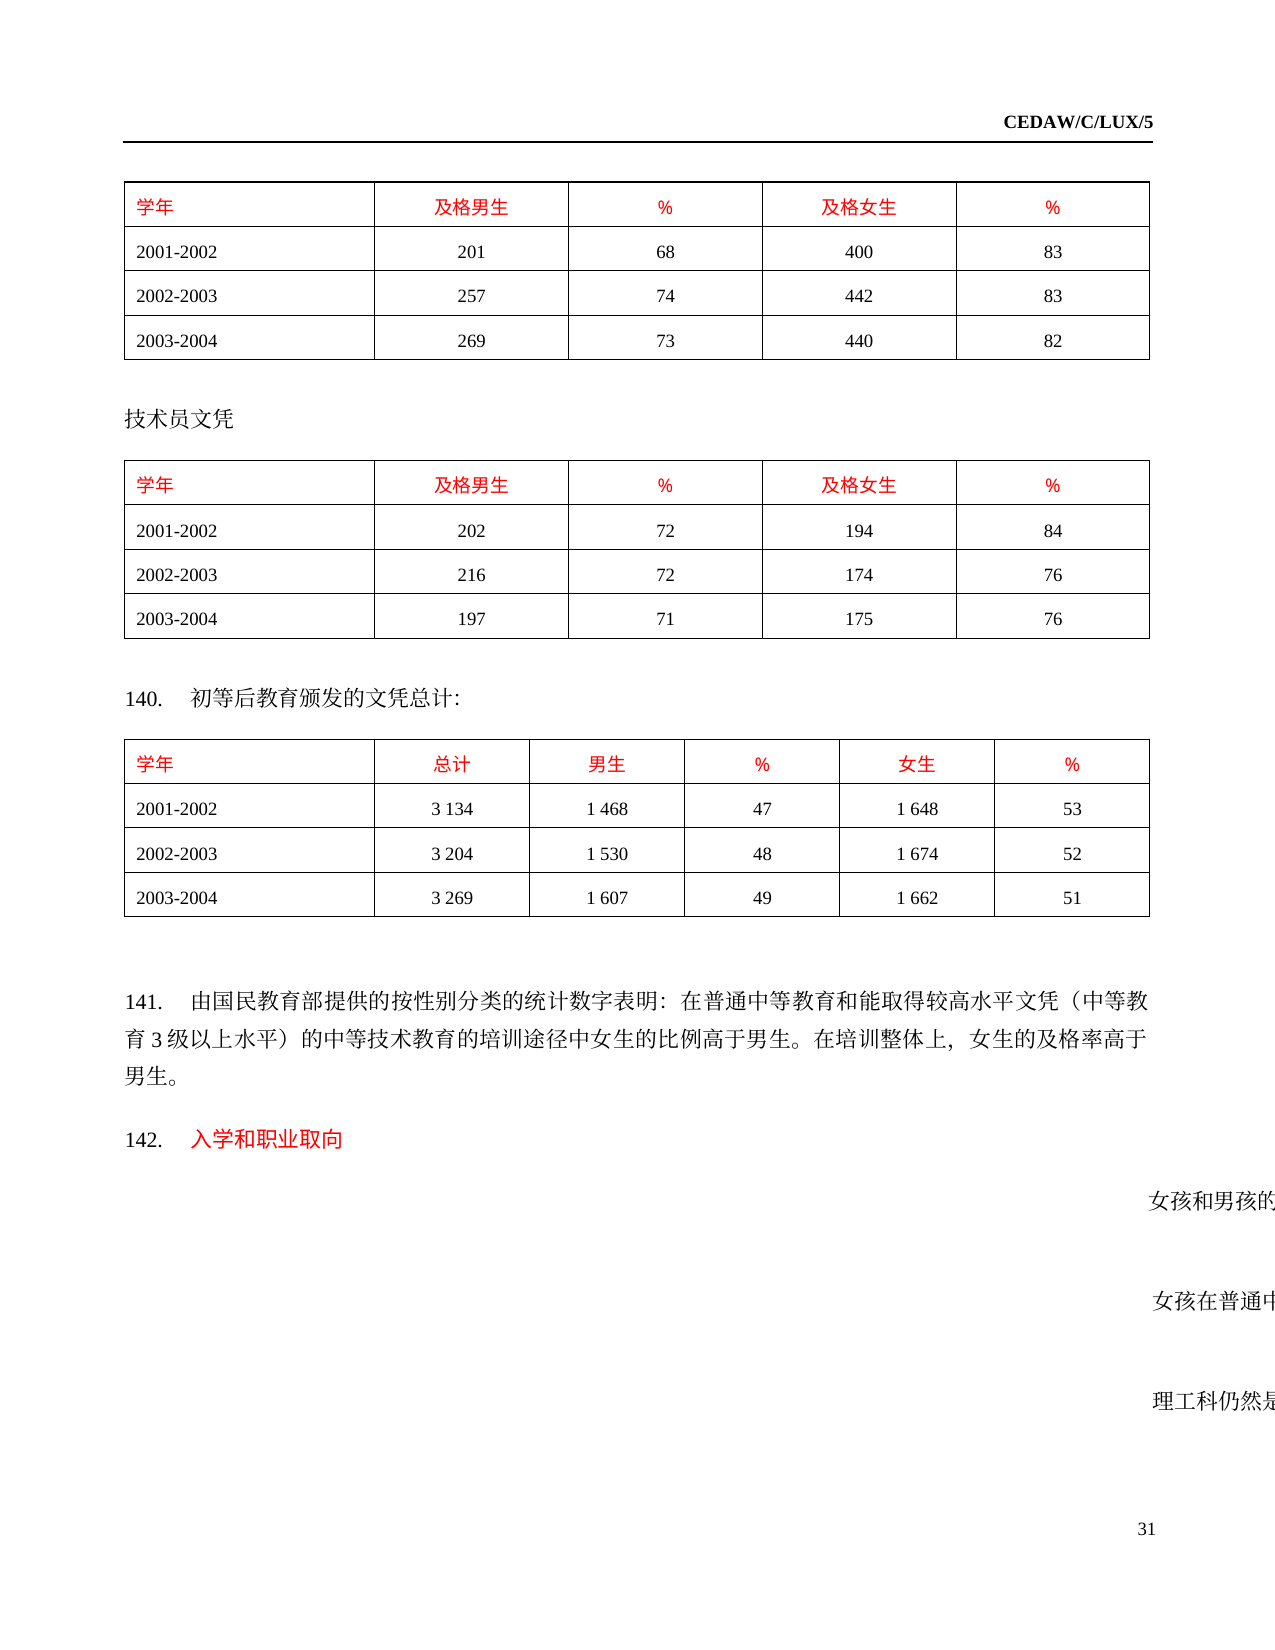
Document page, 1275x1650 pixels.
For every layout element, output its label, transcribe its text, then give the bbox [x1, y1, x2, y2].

table_header 及格男生 [375, 461, 568, 504]
table_cell 2002-2003 [125, 550, 374, 593]
table_cell 1 530 [530, 828, 684, 872]
table_cell 71 [569, 594, 762, 637]
table_cell 76 [957, 550, 1149, 593]
table_cell 269 [375, 316, 568, 359]
table_cell 82 [957, 316, 1149, 359]
table_cell 174 [763, 550, 956, 593]
table_cell 84 [957, 505, 1149, 549]
table_cell 2001-2002 [125, 227, 374, 270]
text 141. 由国民教育部提供的按性别分类的统计数字表明：在普通中等教育和能取得较高水平文凭（中等教育3级以上水平）的中等技术教育的培训途径中女生的比例高于男生。在培训整体上，女生的及格率高于男生。 [124, 979, 1150, 1092]
table_header 及格女生 [763, 183, 956, 226]
table_cell 257 [375, 271, 568, 314]
table_header % [957, 461, 1149, 504]
table_cell 1 648 [840, 784, 994, 827]
table_cell 51 [995, 873, 1149, 916]
table_cell 49 [685, 873, 839, 916]
table_cell 3 134 [375, 784, 529, 827]
table_cell 197 [375, 594, 568, 637]
table_cell 73 [569, 316, 762, 359]
table_cell 2002-2003 [125, 828, 374, 872]
table_header 男生 [530, 740, 684, 783]
table_cell 72 [569, 505, 762, 549]
text 技术员文凭 [124, 397, 1150, 435]
table_cell 2003-2004 [125, 873, 374, 916]
table_header 学年 [125, 461, 374, 504]
table_header 及格男生 [375, 183, 568, 226]
table_header % [569, 183, 762, 226]
table_cell 1 674 [840, 828, 994, 872]
table_cell 48 [685, 828, 839, 872]
table_header 及格女生 [763, 461, 956, 504]
table_cell 2003-2004 [125, 594, 374, 637]
table_cell 1 607 [530, 873, 684, 916]
text - 女孩在普通中等教育的文科和中等技术教育的第三类职业中的人数高于男孩。 [1148, 1242, 1275, 1317]
text 140. 初等后教育颁发的文凭总计： [124, 676, 1150, 713]
table_cell 2003-2004 [125, 316, 374, 359]
text 女孩和男孩的入学和职业选择是不同的： [1148, 1179, 1275, 1217]
table_cell 216 [375, 550, 568, 593]
table_cell 74 [569, 271, 762, 314]
table_header 女生 [840, 740, 994, 783]
table_cell 3 204 [375, 828, 529, 872]
table_cell 194 [763, 505, 956, 549]
table_cell 72 [569, 550, 762, 593]
table_cell 47 [685, 784, 839, 827]
table_cell 2001-2002 [125, 784, 374, 827]
table_cell 202 [375, 505, 568, 549]
table_cell 53 [995, 784, 1149, 827]
table_cell 2002-2003 [125, 271, 374, 314]
table_header 学年 [125, 740, 374, 783]
table_cell 201 [375, 227, 568, 270]
table_cell 1 468 [530, 784, 684, 827]
table_cell 76 [957, 594, 1149, 637]
table_cell 1 662 [840, 873, 994, 916]
table_header % [569, 461, 762, 504]
table_cell 2001-2002 [125, 505, 374, 549]
table_cell 68 [569, 227, 762, 270]
table_header 总计 [375, 740, 529, 783]
table_cell 442 [763, 271, 956, 314]
table_cell 3 269 [375, 873, 529, 916]
table_header % [995, 740, 1149, 783]
table_header 学年 [125, 183, 374, 226]
table_header % [957, 183, 1149, 226]
table_cell 83 [957, 227, 1149, 270]
text 142. 入学和职业取向 [124, 1117, 1150, 1154]
table_cell 440 [763, 316, 956, 359]
table_header % [685, 740, 839, 783]
text - 理工科仍然是大多数男孩的选择。 [1148, 1342, 1275, 1417]
table_cell 175 [763, 594, 956, 637]
table_cell 83 [957, 271, 1149, 314]
table_cell 400 [763, 227, 956, 270]
table_cell 52 [995, 828, 1149, 872]
